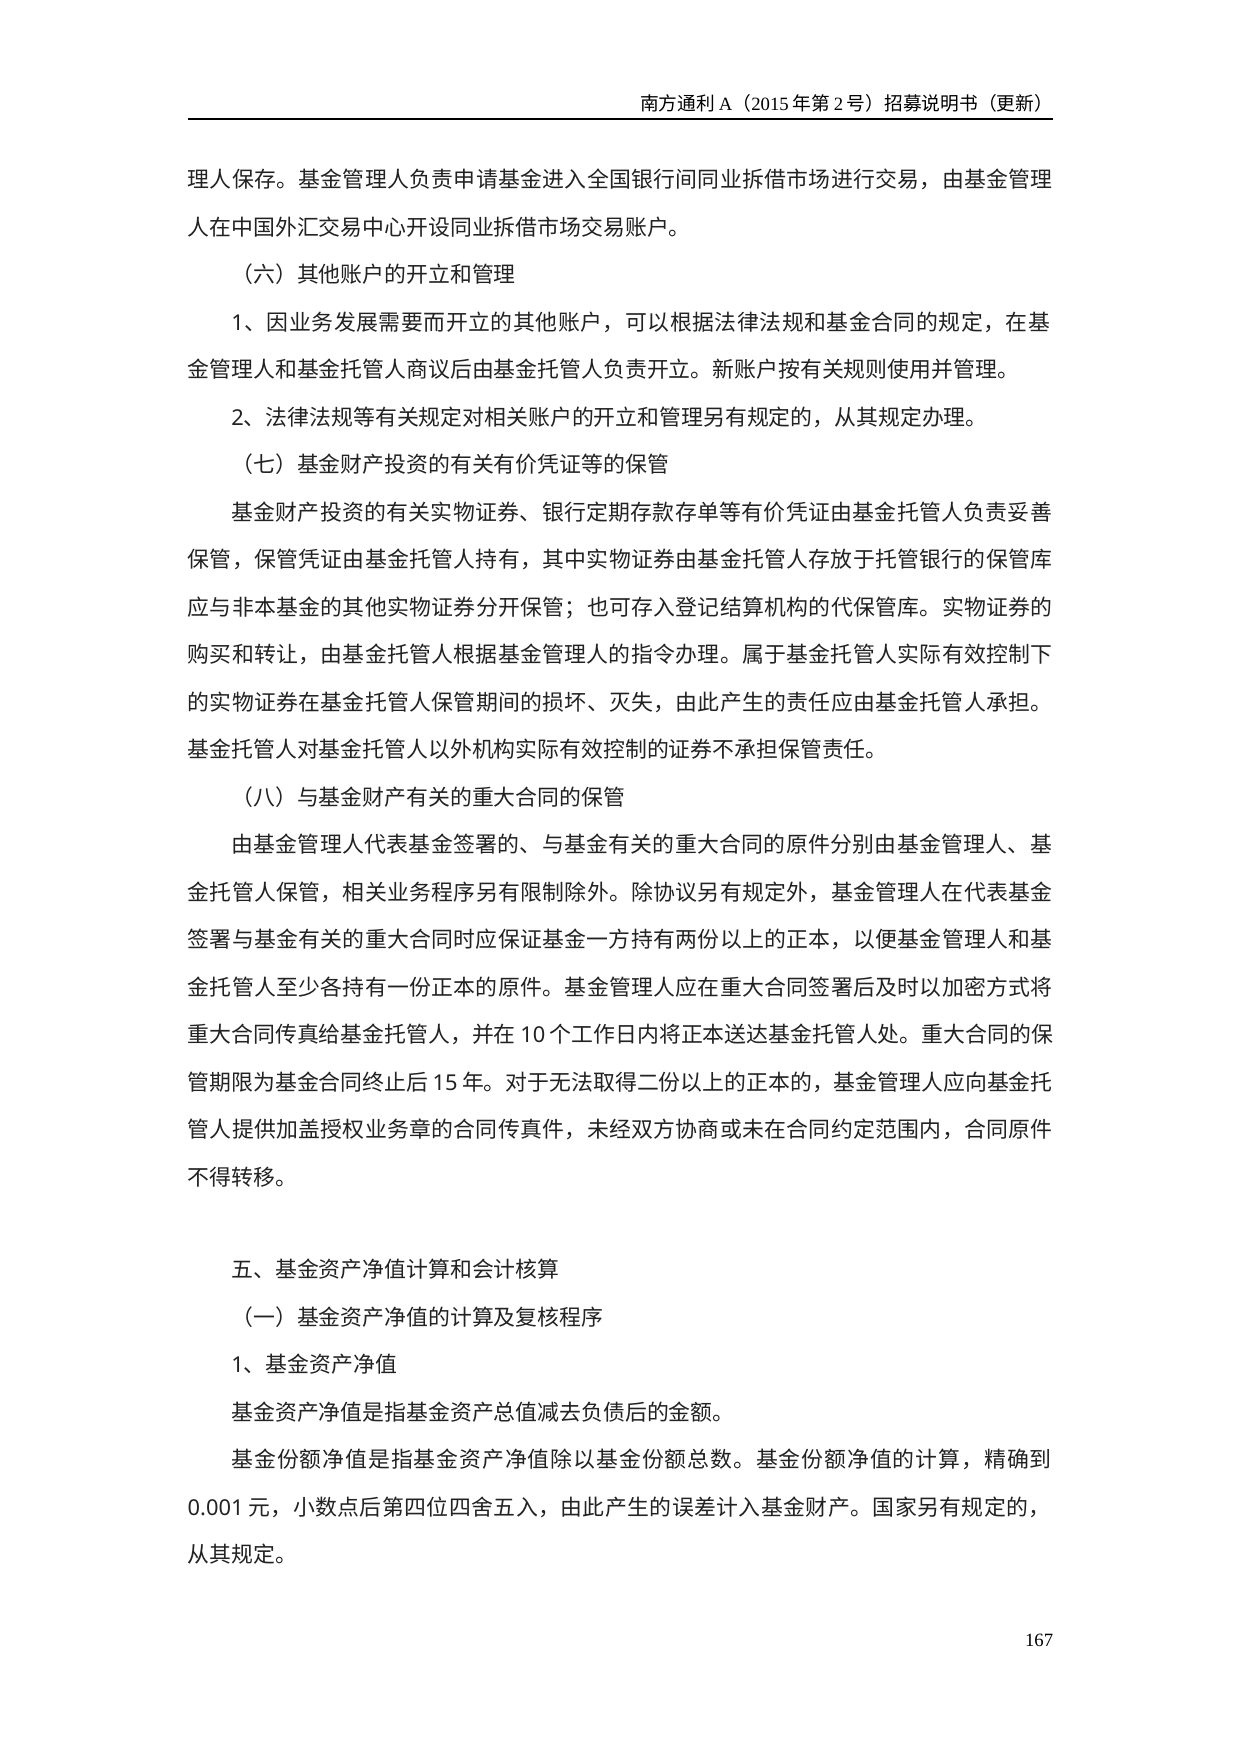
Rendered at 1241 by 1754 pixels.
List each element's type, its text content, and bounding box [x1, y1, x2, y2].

text 基金份额净值是指基金资产净值除以基金份额总数。基金份额净值的计算，精确到0.001元，小数点后第四位四舍五入，由此产生的误差计入基金财产。国家另有规定的，从其规定。 [187, 1442, 1053, 1569]
text 1、基金资产净值 [187, 1347, 1053, 1379]
text （一）基金资产净值的计算及复核程序 [187, 1299, 1053, 1331]
text （六）其他账户的开立和管理 [187, 257, 1053, 289]
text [187, 162, 1053, 241]
text （八）与基金财产有关的重大合同的保管 [187, 780, 1053, 811]
text 基金财产投资的有关实物证券、银行定期存款存单等有价凭证由基金托管人负责妥善保管，保管凭证由基金托管人持有，其中实物证券由基金托管人存放于托管银行的保管库，应与非本基金的其他实物证券分开保管；也可存入登记结算机构的代保管库。实物证券的购买和转让，由基金托管人根据基金管理人的指令办理。属于基金托管人实际有效控制下的实物证券在基金托管人保管期间的损坏、灭失，由此产生的责任应由基金托管人承担。基金托管人对基金托管人以外机构实际有效控制的证券不承担保管责任。 [187, 495, 1053, 764]
text 五、基金资产净值计算和会计核算 [187, 1252, 1053, 1284]
text （七）基金财产投资的有关有价凭证等的保管 [187, 447, 1053, 479]
text 由基金管理人代表基金签署的、与基金有关的重大合同的原件分别由基金管理人、基金托管人保管，相关业务程序另有限制除外。除协议另有规定外，基金管理人在代表基金签署与基金有关的重大合同时应保证基金一方持有两份以上的正本，以便基金管理人和基金托管人至少各持有一份正本的原件。基金管理人应在重大合同签署后及时以加密方式将重大合同传真给基金托管人，并在10个工作日内将正本送达基金托管人处。重大合同的保管期限为基金合同终止后15年。对于无法取得二份以上的正本的，基金管理人应向基金托管人提供加盖授权业务章的合同传真件，未经双方协商或未在合同约定范围内，合同原件不得转移。 [187, 827, 1053, 1192]
text 基金资产净值是指基金资产总值减去负债后的金额。 [187, 1395, 1053, 1426]
text 1、因业务发展需要而开立的其他账户，可以根据法律法规和基金合同的规定，在基金管理人和基金托管人商议后由基金托管人负责开立。新账户按有关规则使用并管理。 [187, 304, 1053, 384]
text 2、法律法规等有关规定对相关账户的开立和管理另有规定的，从其规定办理。 [187, 399, 1053, 431]
